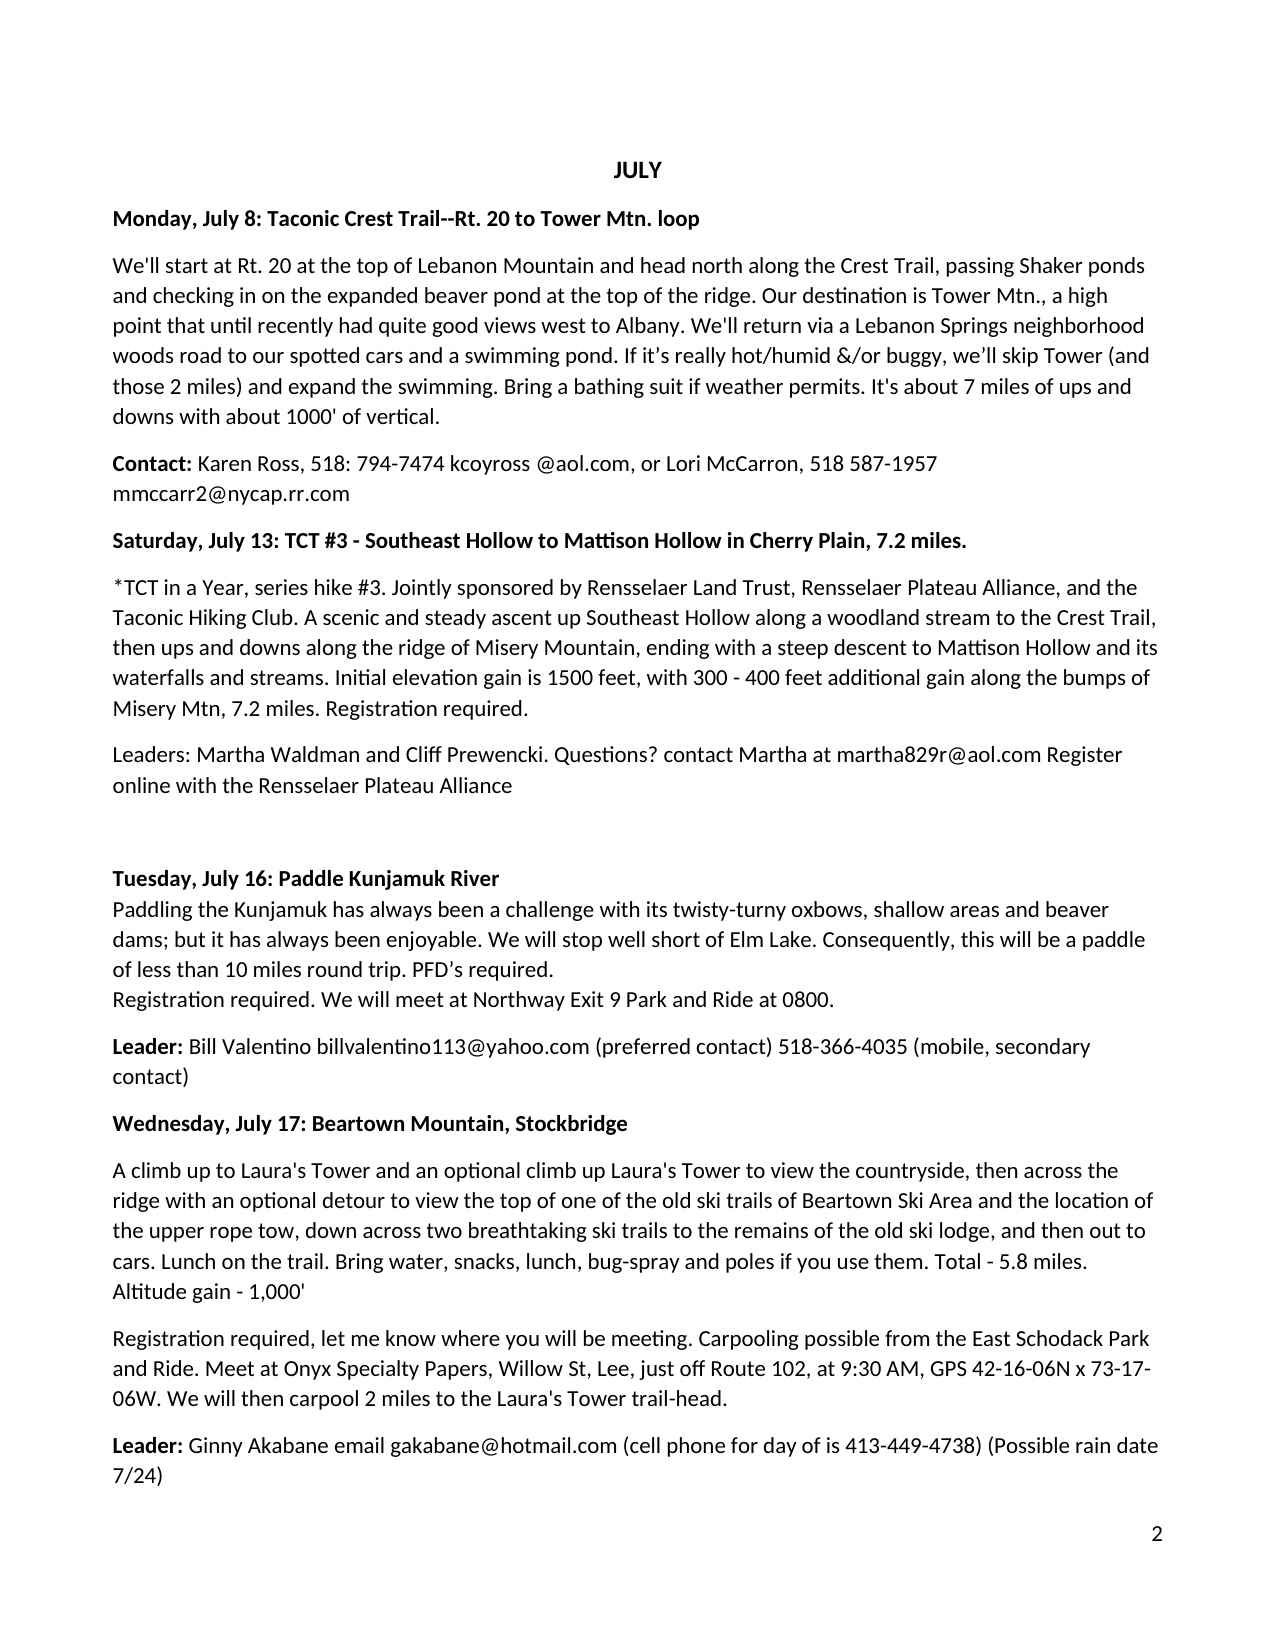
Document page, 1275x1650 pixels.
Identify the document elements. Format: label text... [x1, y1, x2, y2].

text Registration required. We will meet at Northway Exit 9 Park and Ride at 0800. [112, 985, 1162, 1013]
text We'll start at Rt. 20 at the top of Lebanon Mountain and head north along the Crest Trail, passing Shaker ponds and checking in on the expanded beaver pond at the top of the ridge. Our destination is Tower Mtn., a high point that until recently had quite good views west to Albany. We'll return via a Lebanon Springs neighborhood woods road to our spotted cars and a swimming pond. If it’s really hot/humid &/or buggy, we’ll skip Tower (and those 2 miles) and expand the swimming. Bring a bathing suit if weather permits. It's about 7 miles of ups and downs with about 1000' of vertical. [112, 251, 1162, 430]
text Leaders: Martha Waldman and Cliff Prewencki. Questions? contact Martha at martha829r@aol.com Register online with the Rensselaer Plateau Alliance [112, 741, 1162, 799]
text Saturday, July 13: TCT #3 - Southeast Hollow to Mattison Hollow in Cherry Plain, 7.2 miles. [112, 526, 1162, 554]
text Wednesday, July 17: Beartown Mountain, Stockbridge [112, 1109, 1162, 1137]
text A climb up to Laura's Tower and an optional climb up Laura's Tower to view the countryside, then across the ridge with an optional detour to view the top of one of the old ski trails of Beartown Ski Area and the location of the upper rope tow, down across two breathtaking ski trails to the remains of the old ski lodge, and then out to cars. Lunch on the trail. Bring water, snacks, lunch, bug-spray and poles if you use them. Total - 5.8 miles. Altitude gain - 1,000' [112, 1156, 1162, 1305]
text Monday, July 8: Taconic Crest Trail--Rt. 20 to Tower Mtn. loop [112, 204, 1162, 232]
text JULY [112, 154, 1162, 185]
text Tuesday, July 16: Paddle Kunjamuk River [112, 864, 1162, 893]
text Paddling the Kunjamuk has always been a challenge with its twisty-turny oxbows, shallow areas and beaver dams; but it has always been enjoyable. We will stop well short of Elm Lake. Consequently, this will be a paddle of less than 10 miles round trip. PFD’s required. [112, 895, 1162, 983]
text Contact: Karen Ross, 518: 794-7474 kcoyross @aol.com, or Lori McCarron, 518 587-1957 mmccarr2@nycap.rr.com [112, 449, 1162, 507]
text Leader: Ginny Akabane email gakabane@hotmail.com (cell phone for day of is 413-449-4738) (Possible rain date 7/24) [112, 1431, 1162, 1489]
text Registration required, let me know where you will be meeting. Carpooling possible from the East Schodack Park and Ride. Meet at Onyx Specialty Papers, Willow St, Lee, just off Route 102, at 9:30 AM, GPS 42-16-06N x 73-17-06W. We will then carpool 2 miles to the Laura's Tower trail-head. [112, 1324, 1162, 1412]
text Leader: Bill Valentino billvalentino113@yahoo.com (preferred contact) 518-366-4035 (mobile, secondary contact) [112, 1032, 1162, 1091]
text *TCT in a Year, series hike #3. Jointly sponsored by Rensselaer Land Trust, Rensselaer Plateau Alliance, and the Taconic Hiking Club. A scenic and steady ascent up Southeast Hollow along a woodland stream to the Crest Trail, then ups and downs along the ridge of Misery Mountain, ending with a steep descent to Mattison Hollow and its waterfalls and streams. Initial elevation gain is 1500 feet, with 300 - 400 feet additional gain along the bumps of Misery Mtn, 7.2 miles. Registration required. [112, 573, 1162, 722]
